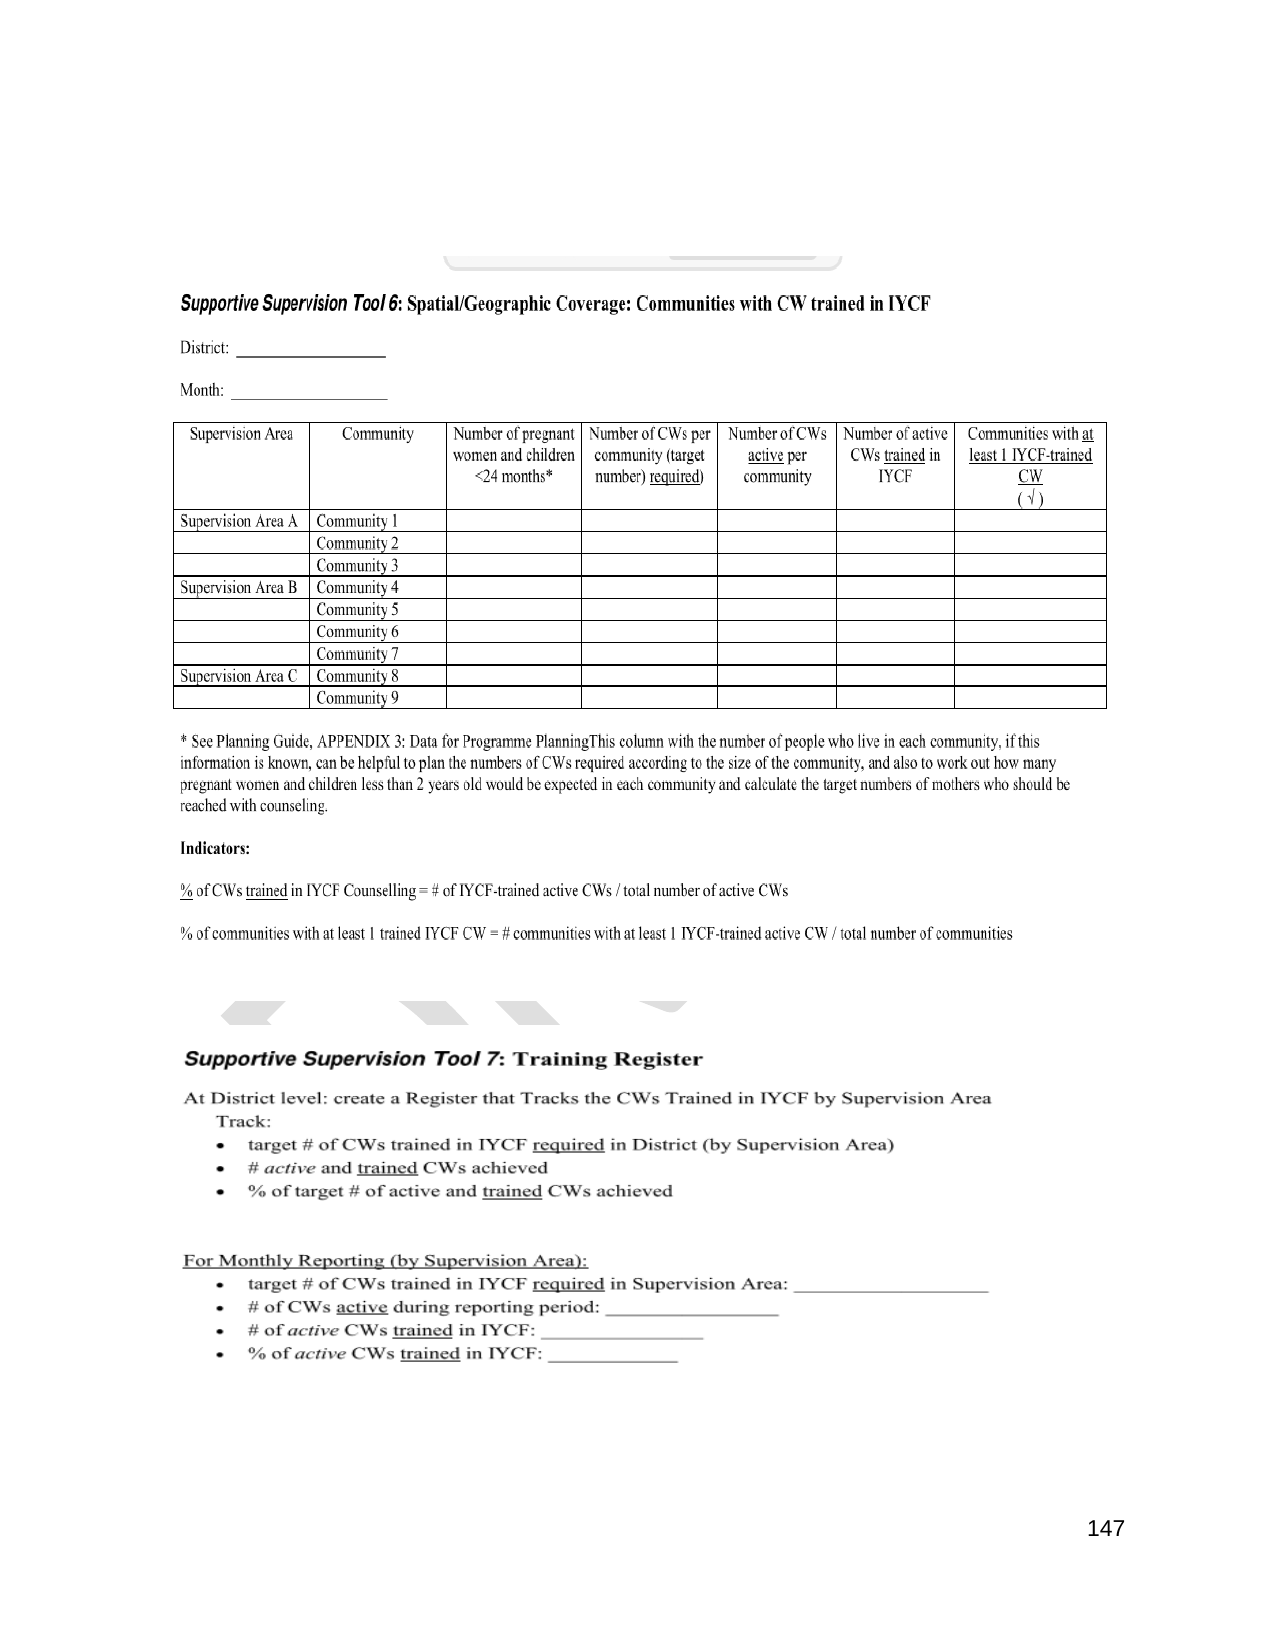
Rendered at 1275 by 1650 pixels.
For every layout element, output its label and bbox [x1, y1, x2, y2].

picture [150, 1025, 1108, 1439]
picture [150, 256, 1125, 1001]
